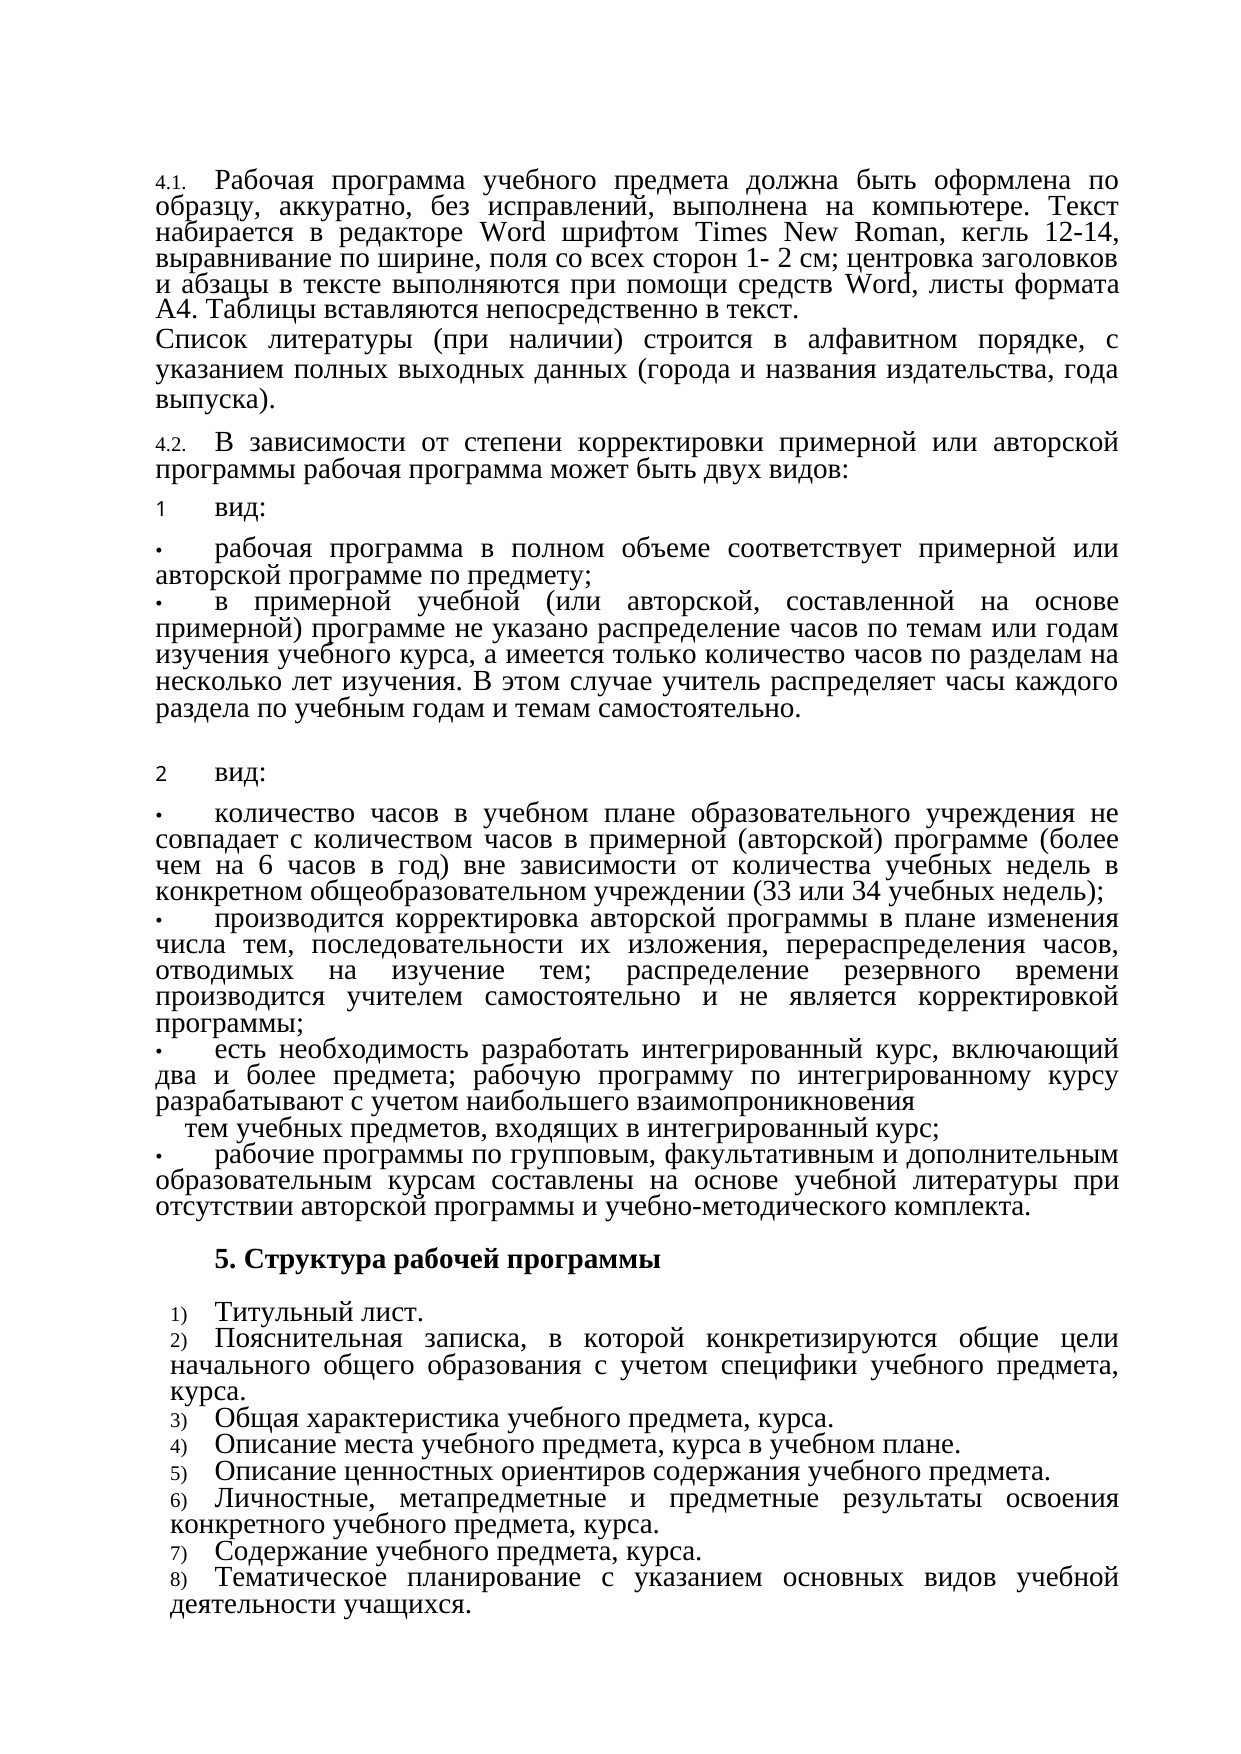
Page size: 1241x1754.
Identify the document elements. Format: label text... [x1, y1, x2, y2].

list Общая характеристика учебного предмета, курса. [170, 1406, 1122, 1433]
list Тематическое планирование с указанием основных видов учебной деятельности учащихся. [170, 1565, 1120, 1618]
list Содержание учебного предмета, курса. [170, 1539, 1122, 1565]
text 5. Структура рабочей программы [214, 1247, 1206, 1273]
list Описание ценностных ориентиров содержания учебного предмета. [170, 1459, 1122, 1486]
list Личностные, метапредметные и предметные результаты освоения конкретного учебного предмета, курса. [170, 1486, 1120, 1539]
text тем учебных предметов, входящих в интегрированный курс; [155, 1116, 1120, 1142]
list в примерной учебной (или авторской, составленной на основе примерной) программе не указано распределение часов по темам или годам изучения учебного курса, а имеется только количество часов по разделам на несколько лет изучения. В этом случае учитель распределяет часы каждого раздела по учебным годам и темам самостоятельно. [155, 589, 1120, 722]
list рабочие программы по групповым, факультативным и дополнительным образовательным курсам составлены на основе учебной литературы при отсутствии авторской программы и учебно-методического комплекта. [155, 1142, 1120, 1221]
list Рабочая программа учебного предмета должна быть оформлена по образцу, аккуратно, без исправлений, выполнена на компьютере. Текст набирается в редакторе Word шрифтом Times New Roman, кегль 12-14, выравнивание по ширине, поля со всех сторон 1- 2 см; центровка заголовков и абзацы в тексте выполняются при помощи средств Word, листы формата А4. Таблицы вставляются непосредственно в текст. [155, 168, 1120, 324]
list количество часов в учебном плане образовательного учреждения не совпадает с количеством часов в примерной (авторской) программе (более чем на 6 часов в год) вне зависимости от количества учебных недель в конкретном общеобразовательном учреждении (33 или 34 учебных недель); [155, 801, 1120, 906]
text Список литературы (при наличии) строится в алфавитном порядке, с указанием полных выходных данных (города и названия издательства, года выпуска). [155, 324, 1120, 415]
list вид: [155, 764, 1122, 785]
list есть необходимость разработать интегрированный курс, включающий два и более предмета; рабочую программу по интегрированному курсу разрабатывают с учетом наибольшего взаимопроникновения [155, 1037, 1120, 1116]
list рабочая программа в полном объеме соответствует примерной или авторской программе по предмету; [155, 536, 1120, 589]
list Описание места учебного предмета, курса в учебном плане. [170, 1433, 1122, 1459]
list Пояснительная записка, в которой конкретизируются общие цели начального общего образования с учетом специфики учебного предмета, курса. [170, 1326, 1120, 1406]
list производится корректировка авторской программы в плане изменения числа тем, последовательности их изложения, перераспределения часов, отводимых на изучение тем; распределение резервного времени производится учителем самостоятельно и не является корректировкой программы; [155, 906, 1120, 1037]
list Титульный лист. [170, 1300, 1122, 1326]
list вид: [155, 500, 1122, 521]
list В зависимости от степени корректировки примерной или авторской программы рабочая программа может быть двух видов: [155, 431, 1120, 483]
